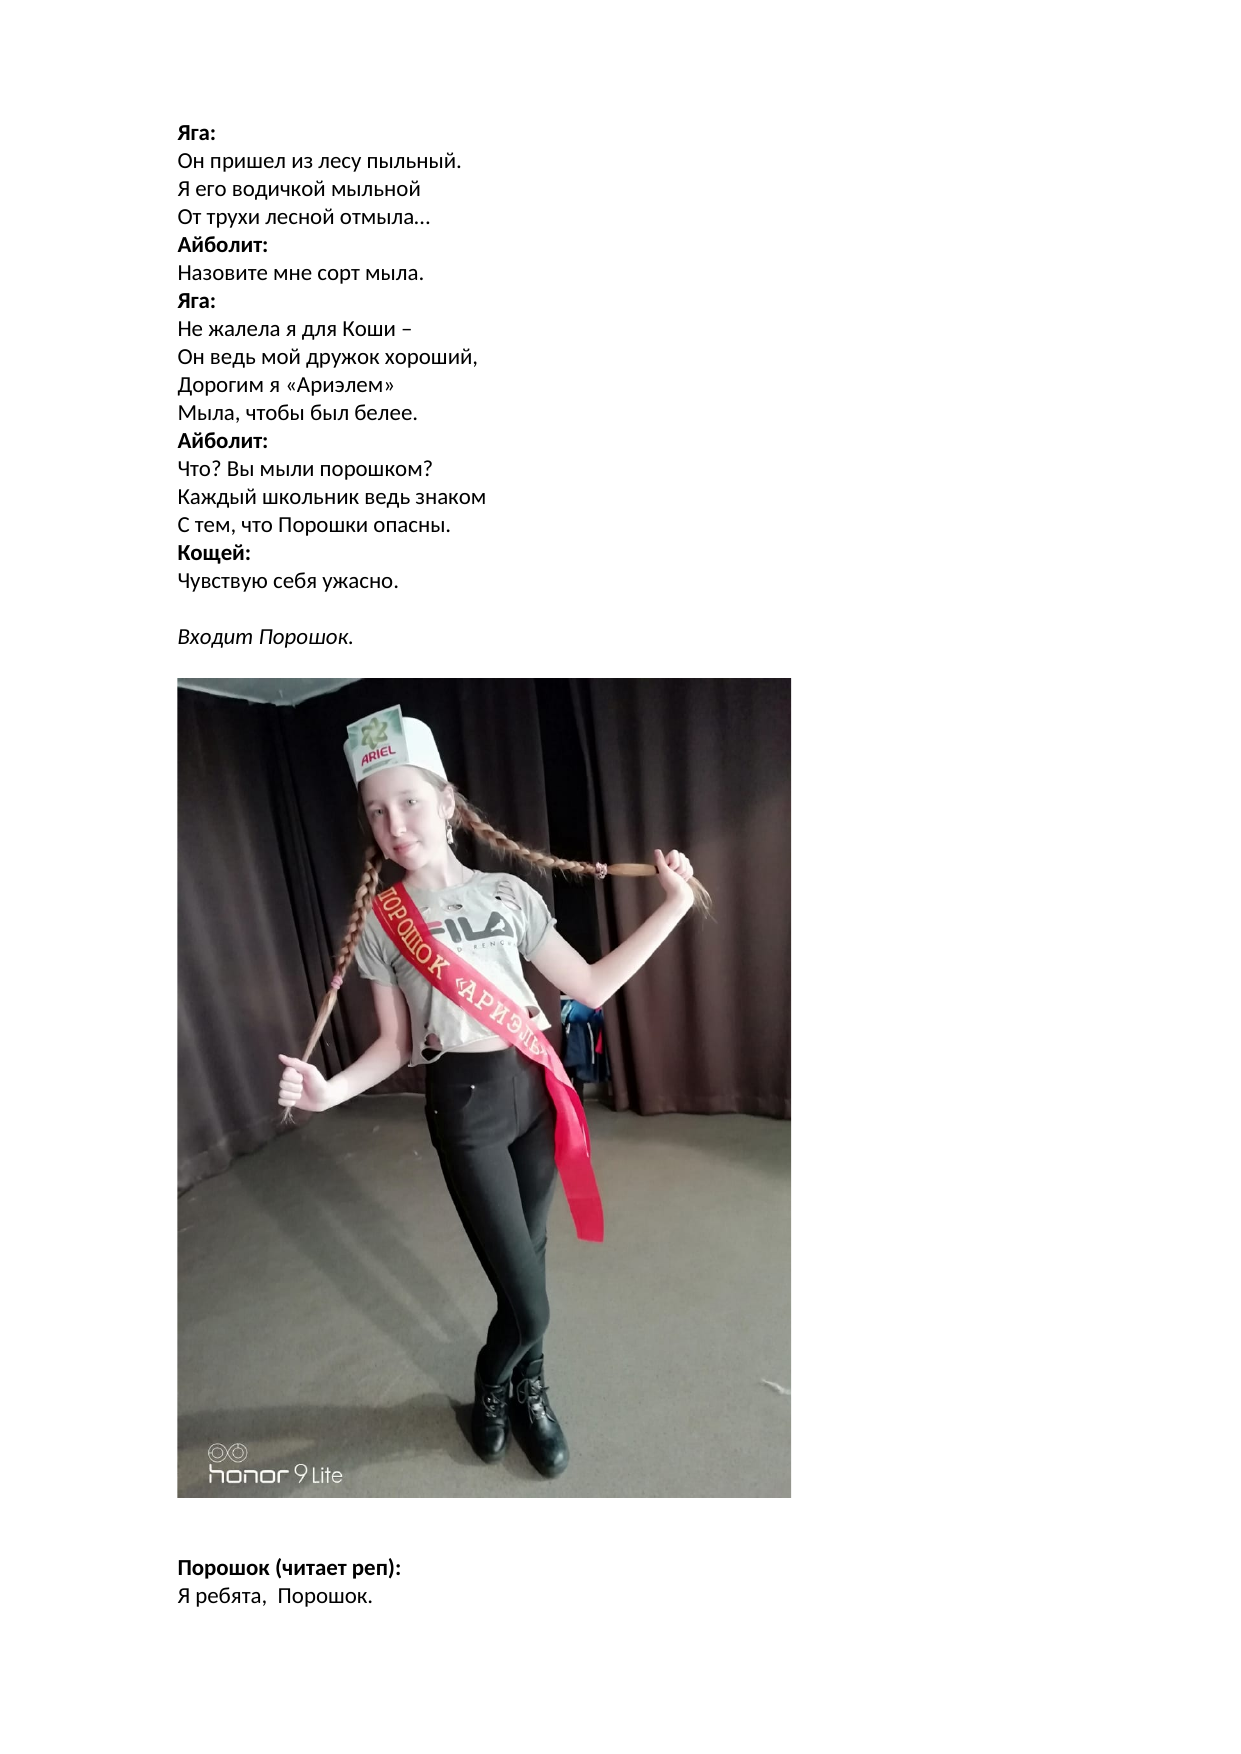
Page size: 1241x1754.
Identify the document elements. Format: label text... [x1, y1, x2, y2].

text Назовите мне сорт мыла. [177, 258, 1152, 286]
text Чувствую себя ужасно. [177, 566, 1152, 594]
text Мыла, чтобы был белее. [177, 398, 1152, 426]
text Не жалела я для Коши – [177, 314, 1152, 342]
text Что? Вы мыли порошком? [177, 454, 1152, 482]
text Айболит: [177, 230, 1152, 258]
text Каждый школьник ведь знаком [177, 482, 1152, 510]
text С тем, что Порошки опасны. [177, 510, 1152, 538]
text Порошок (читает реп): [177, 1553, 1152, 1581]
text Дорогим я «Ариэлем» [177, 370, 1152, 398]
text Он пришел из лесу пыльный. [177, 146, 1152, 174]
text Он ведь мой дружок хороший, [177, 342, 1152, 370]
text Кощей: [177, 538, 1152, 566]
picture [177, 678, 792, 1498]
text Я его водичкой мыльной [177, 174, 1152, 202]
text От трухи лесной отмыла… [177, 202, 1152, 230]
text Я ребята, Порошок. [177, 1581, 1152, 1609]
text Входит Порошок. [177, 622, 1152, 651]
text Яга: [177, 286, 1152, 314]
text Яга: [177, 118, 1152, 146]
text Айболит: [177, 426, 1152, 454]
